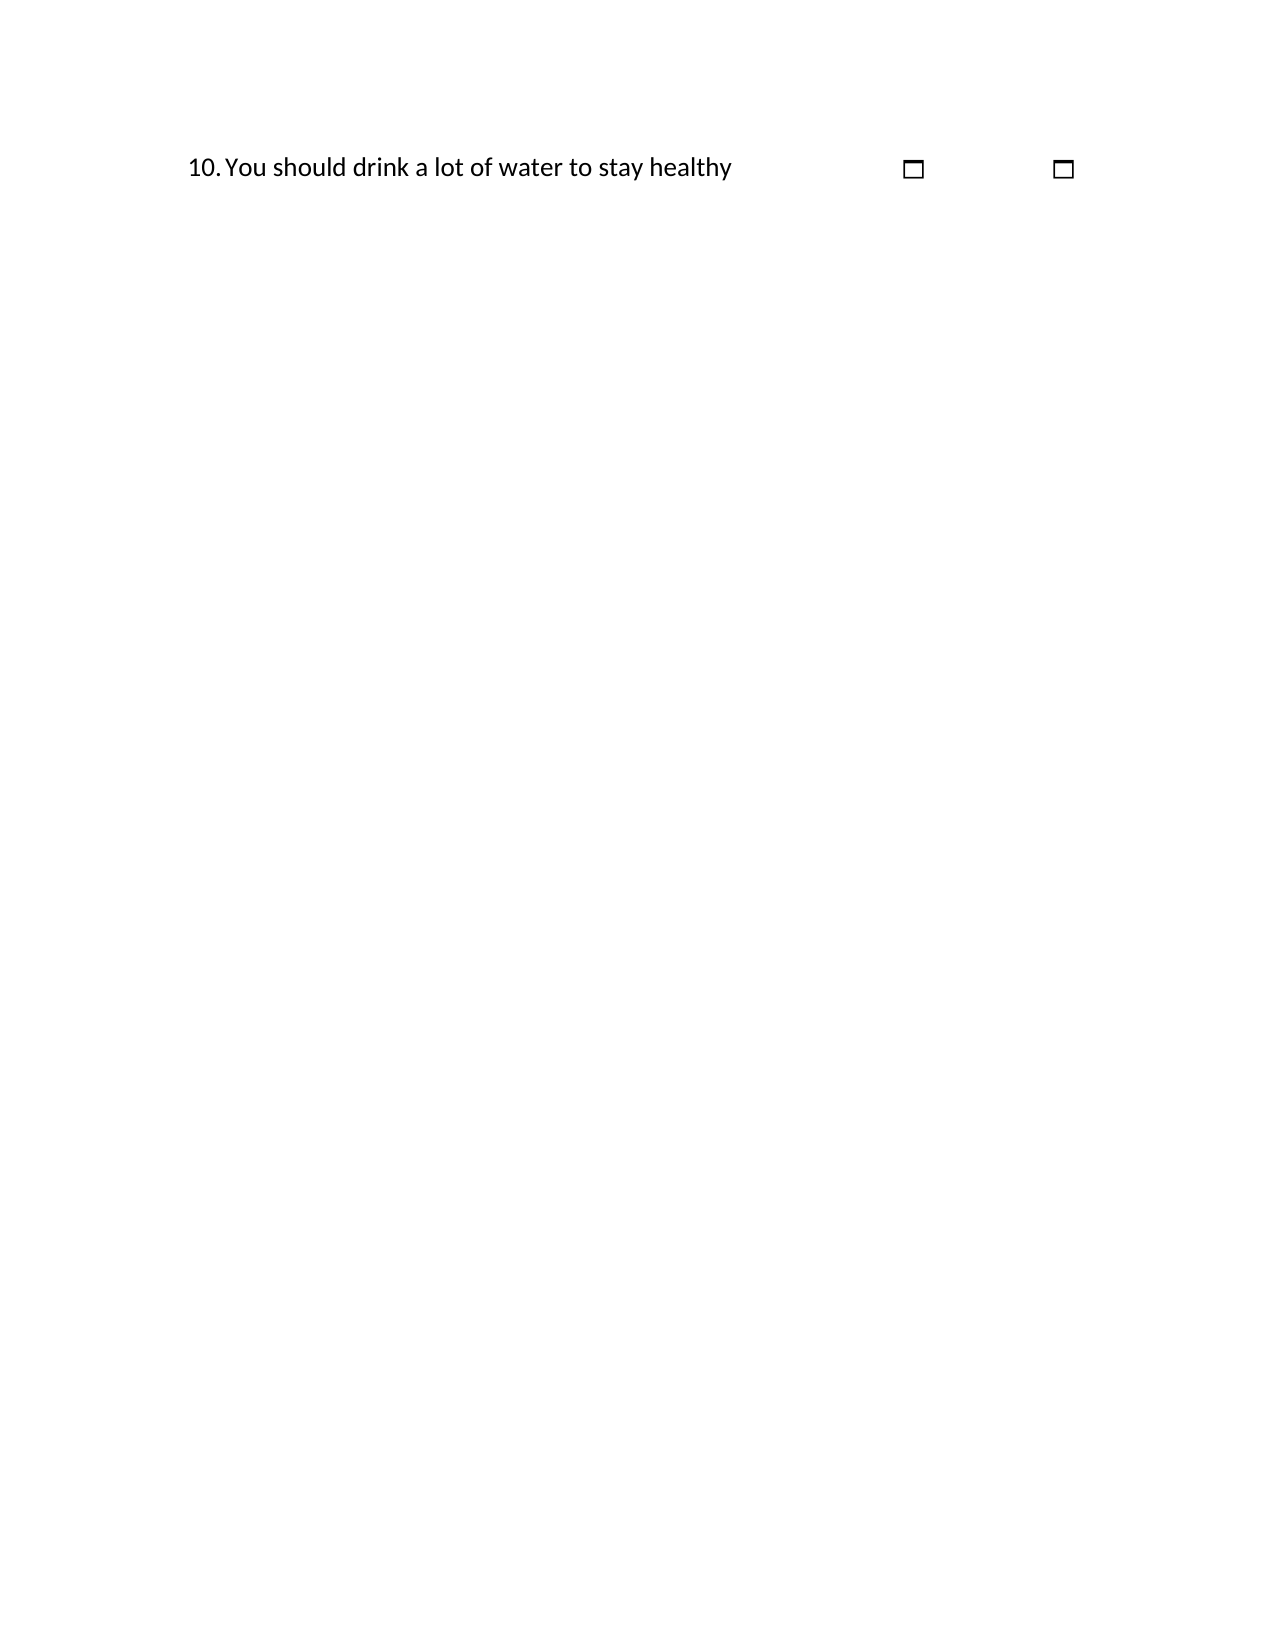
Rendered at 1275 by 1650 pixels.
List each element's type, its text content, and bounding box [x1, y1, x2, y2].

list You should drink a lot of water to stay healthy [187, 150, 1125, 221]
